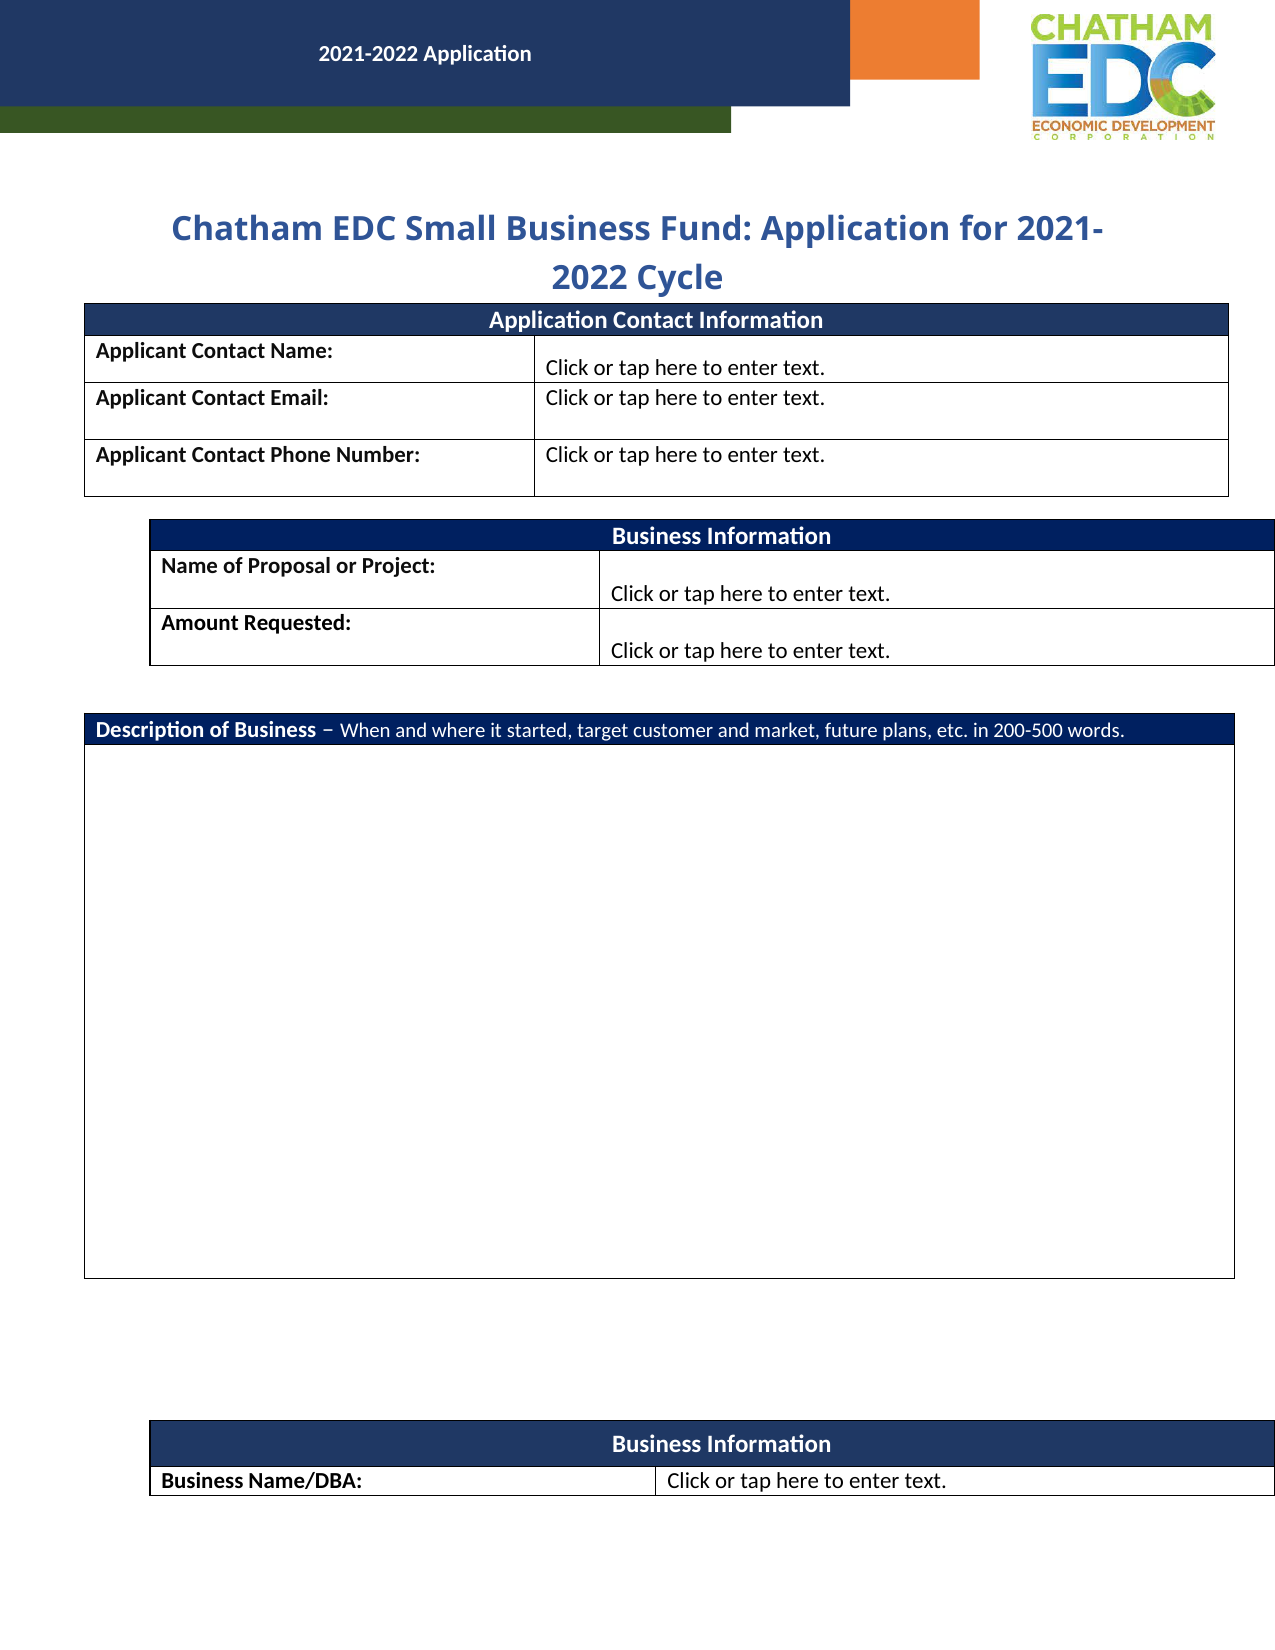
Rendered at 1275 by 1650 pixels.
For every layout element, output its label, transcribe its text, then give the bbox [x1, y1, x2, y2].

table_cell [600, 609, 1274, 664]
table_cell [535, 440, 1228, 496]
table_cell [535, 383, 1228, 439]
table_cell Applicant Contact Email: [85, 383, 534, 439]
table_cell Applicant Contact Phone Number: [85, 440, 534, 496]
table_header Application Contact Information [85, 304, 1228, 335]
table_header Business Information [151, 1421, 1274, 1466]
table_cell Name of Proposal or Project: [151, 551, 599, 607]
table_header Business Information [151, 520, 1274, 550]
subtitle Chatham EDC Small Business Fund: Application for 2021-2022 Cycle [150, 205, 1125, 299]
table_cell [535, 336, 1228, 382]
table_header Description of Business – When and where it started, target customer and market, future plans, etc. in 200-500 words. [85, 714, 1234, 744]
picture [1031, 14, 1216, 140]
table_cell [600, 551, 1274, 607]
table_cell Business Name/DBA: [151, 1467, 655, 1494]
table_cell Applicant Contact Name: [85, 336, 534, 382]
table_cell [85, 745, 1234, 1278]
table_cell Amount Requested: [151, 609, 599, 664]
